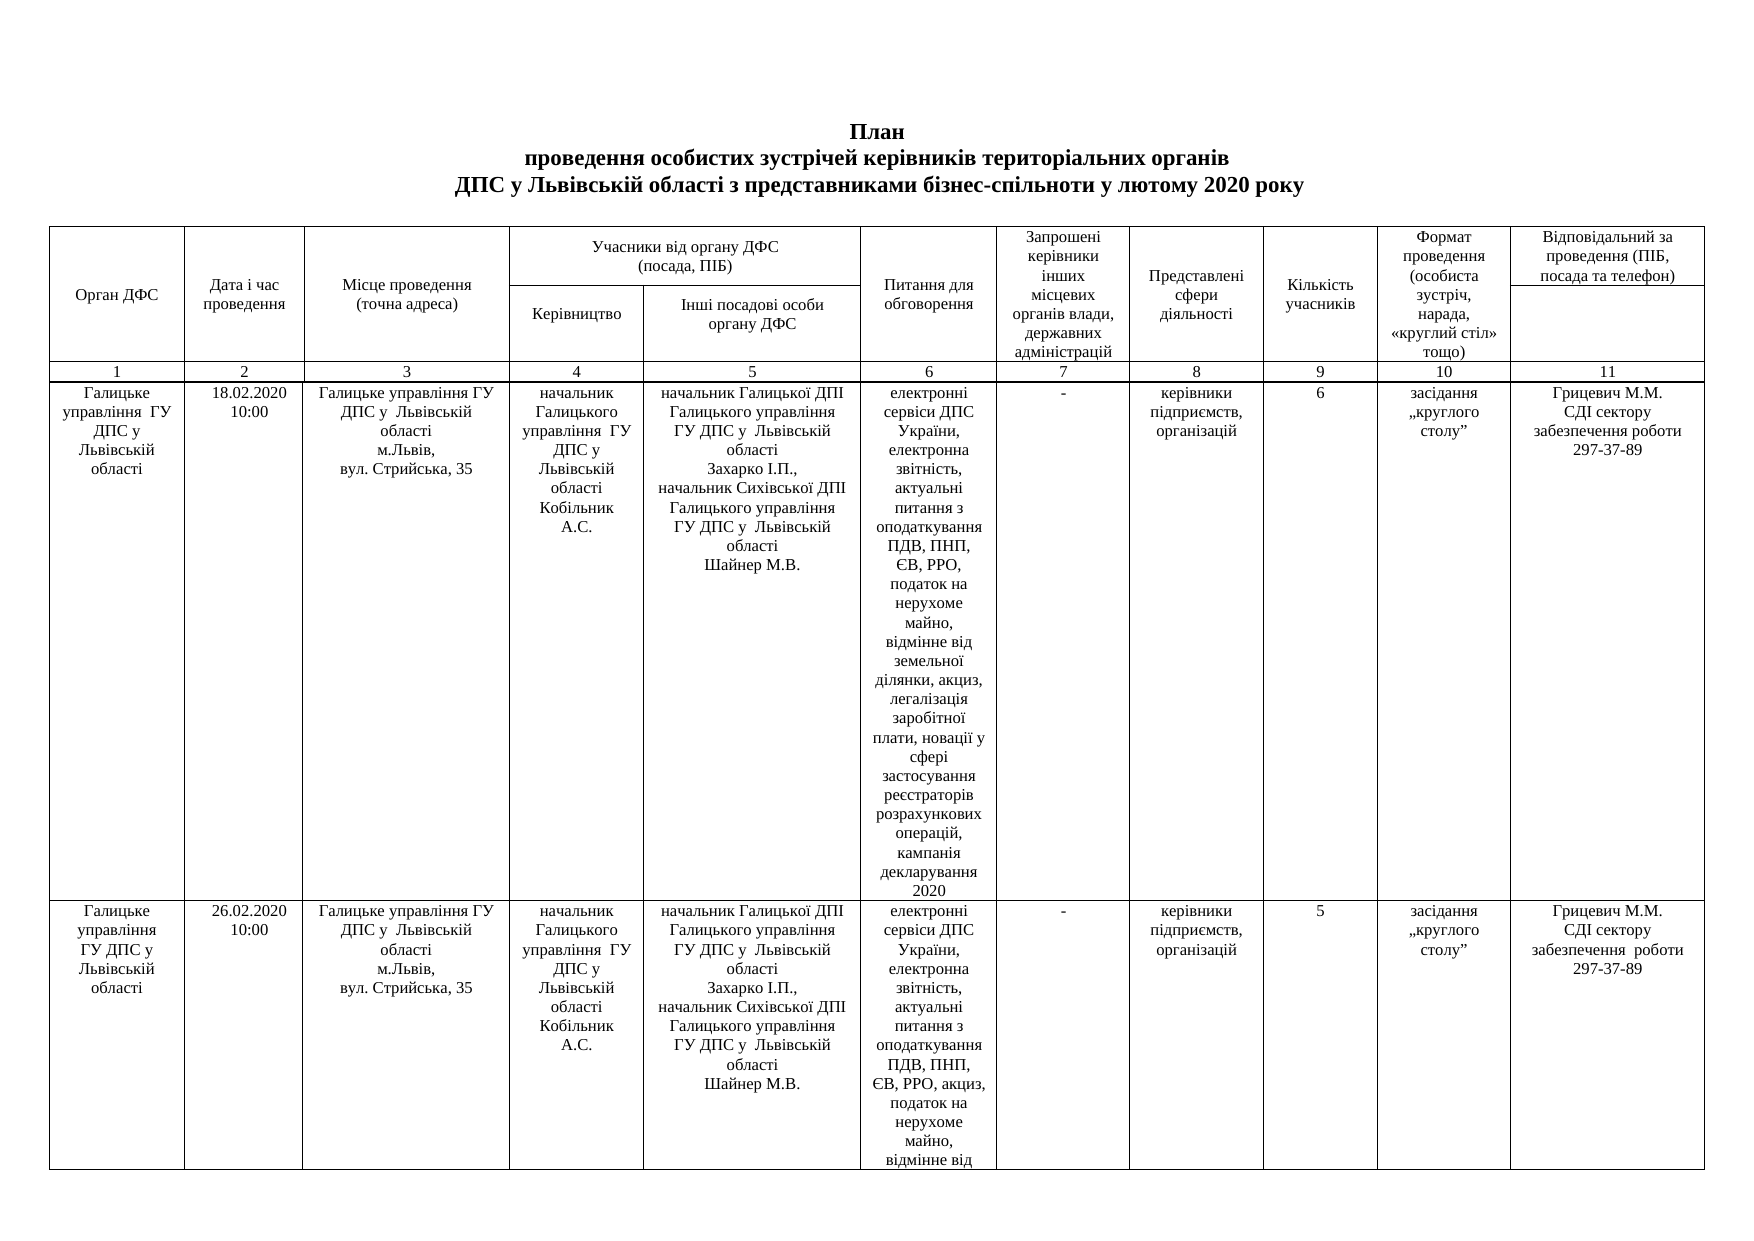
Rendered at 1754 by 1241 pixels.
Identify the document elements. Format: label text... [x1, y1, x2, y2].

table_cell засідання „круглого столу” [1378, 383, 1510, 900]
table_header Дата і час проведення [185, 227, 304, 361]
table_header Питання для обговорення [861, 227, 996, 361]
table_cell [644, 901, 860, 1169]
text проведення особистих зустрічей керівників територіальних органів [88, 144, 1665, 171]
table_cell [861, 901, 996, 1169]
table_cell 9 [1264, 362, 1377, 381]
table_cell 8 [1130, 362, 1263, 381]
table_header Орган ДФС [50, 227, 184, 361]
table_cell 6 [861, 362, 996, 381]
table_cell 5 [1264, 901, 1377, 1169]
table_cell Галицьке управління ГУ ДПС у Львівській області м.Львів, вул. Стрийська, 35 [303, 383, 509, 900]
table_cell 26.02.2020 10:00 [185, 901, 302, 1169]
table_cell - [997, 383, 1129, 900]
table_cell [1378, 901, 1510, 1169]
table_header Відповідальний за проведення (ПІБ, посада та телефон) [1511, 227, 1704, 284]
table_cell 5 [644, 362, 860, 381]
table_cell 1 [50, 362, 184, 381]
table_cell Керівництво [510, 286, 643, 361]
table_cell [303, 901, 509, 1169]
table_cell 6 [1264, 383, 1377, 900]
table_header Місце проведення (точна адреса) [305, 227, 509, 361]
table_cell - [997, 901, 1129, 1169]
table_cell електронні сервіси ДПС України, електронна звітність, актуальні питання з оподаткування ПДВ, ПНП, ЄВ, РРО, податок на нерухоме майно, відмінне від земельної ділянки, акциз, легалізація заробітної плати, новації у сфері застосування реєстраторів розрахункових операцій, кампанія декларування 2020 [861, 383, 996, 900]
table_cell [50, 901, 184, 1169]
table_cell 3 [305, 362, 509, 381]
table_cell Галицьке управління ГУ ДПС у Львівській області [50, 383, 184, 900]
table_header Учасники від органу ДФС (посада, ПІБ) [510, 227, 860, 284]
table_cell начальник Галицького управління ГУ ДПС у Львівській області Кобільник А.С. [510, 383, 643, 900]
text ДПС у Львівській області з представниками бізнес-спільноти у лютому 2020 року [88, 171, 1665, 197]
table_cell 11 [1511, 362, 1704, 381]
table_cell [1130, 901, 1263, 1169]
text План [88, 118, 1665, 144]
table_cell керівники підприємств, організацій [1130, 383, 1263, 900]
table_cell 10 [1378, 362, 1510, 381]
table_cell 4 [510, 362, 643, 381]
table_cell 7 [997, 362, 1129, 381]
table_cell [1511, 901, 1704, 1169]
table_header Запрошені керівники інших місцевих органів влади, державних адміністрацій [997, 227, 1129, 361]
table_cell 18.02.2020 10:00 [185, 383, 302, 900]
table_cell 2 [185, 362, 304, 381]
table_header Формат проведення (особиста зустріч, нарада, «круглий стіл» тощо) [1378, 227, 1510, 361]
table_cell Інші посадові особи органу ДФС [644, 286, 860, 361]
table_header Представлені сфери діяльності [1130, 227, 1263, 361]
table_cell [510, 901, 643, 1169]
table_cell Грицевич М.М. СДІ сектору забезпечення роботи 297-37-89 [1511, 383, 1704, 900]
table_cell [1511, 286, 1704, 361]
table_header Кількість учасників [1264, 227, 1377, 361]
